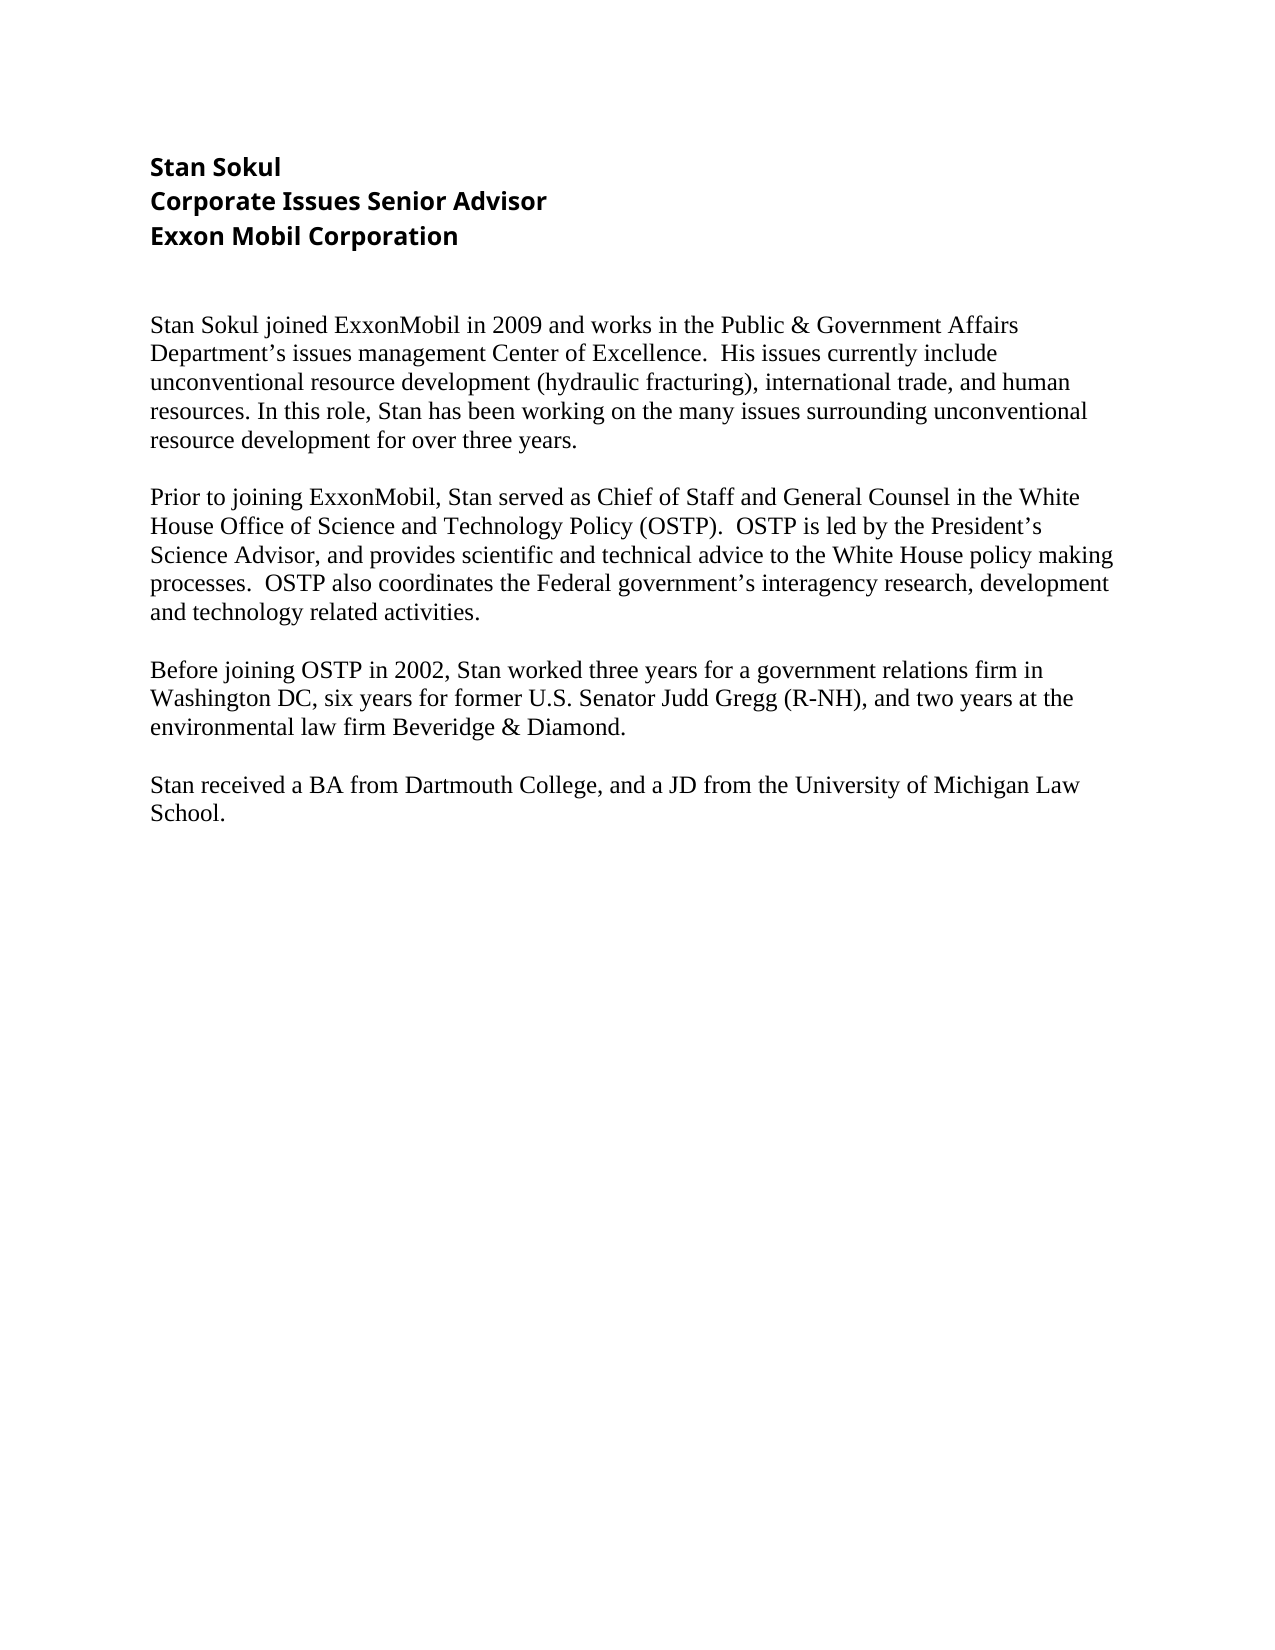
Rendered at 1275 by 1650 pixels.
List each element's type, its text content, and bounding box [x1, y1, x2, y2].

text Corporate Issues Senior Advisor [150, 184, 1125, 218]
text Stan received a BA from Dartmouth College, and a JD from the University of Michigan Law School. [150, 770, 1125, 827]
text Exxon Mobil Corporation [150, 218, 1125, 252]
list Stan Sokul [150, 150, 1125, 184]
text Prior to joining ExxonMobil, Stan served as Chief of Staff and General Counsel in the White House Office of Science and Technology Policy (OSTP). OSTP is led by the President’s Science Advisor, and provides scientific and technical advice to the White House policy making processes. OSTP also coordinates the Federal government’s interagency research, development and technology related activities. [150, 482, 1125, 626]
text Stan Sokul joined ExxonMobil in 2009 and works in the Public & Government Affairs Department’s issues management Center of Excellence. His issues currently include unconventional resource development (hydraulic fracturing), international trade, and human resources. In this role, Stan has been working on the many issues surrounding unconventional resource development for over three years. [150, 310, 1125, 453]
text Before joining OSTP in 2002, Stan worked three years for a government relations firm in Washington DC, six years for former U.S. Senator Judd Gregg (R-NH), and two years at the environmental law firm Beveridge & Diamond. [150, 655, 1125, 741]
